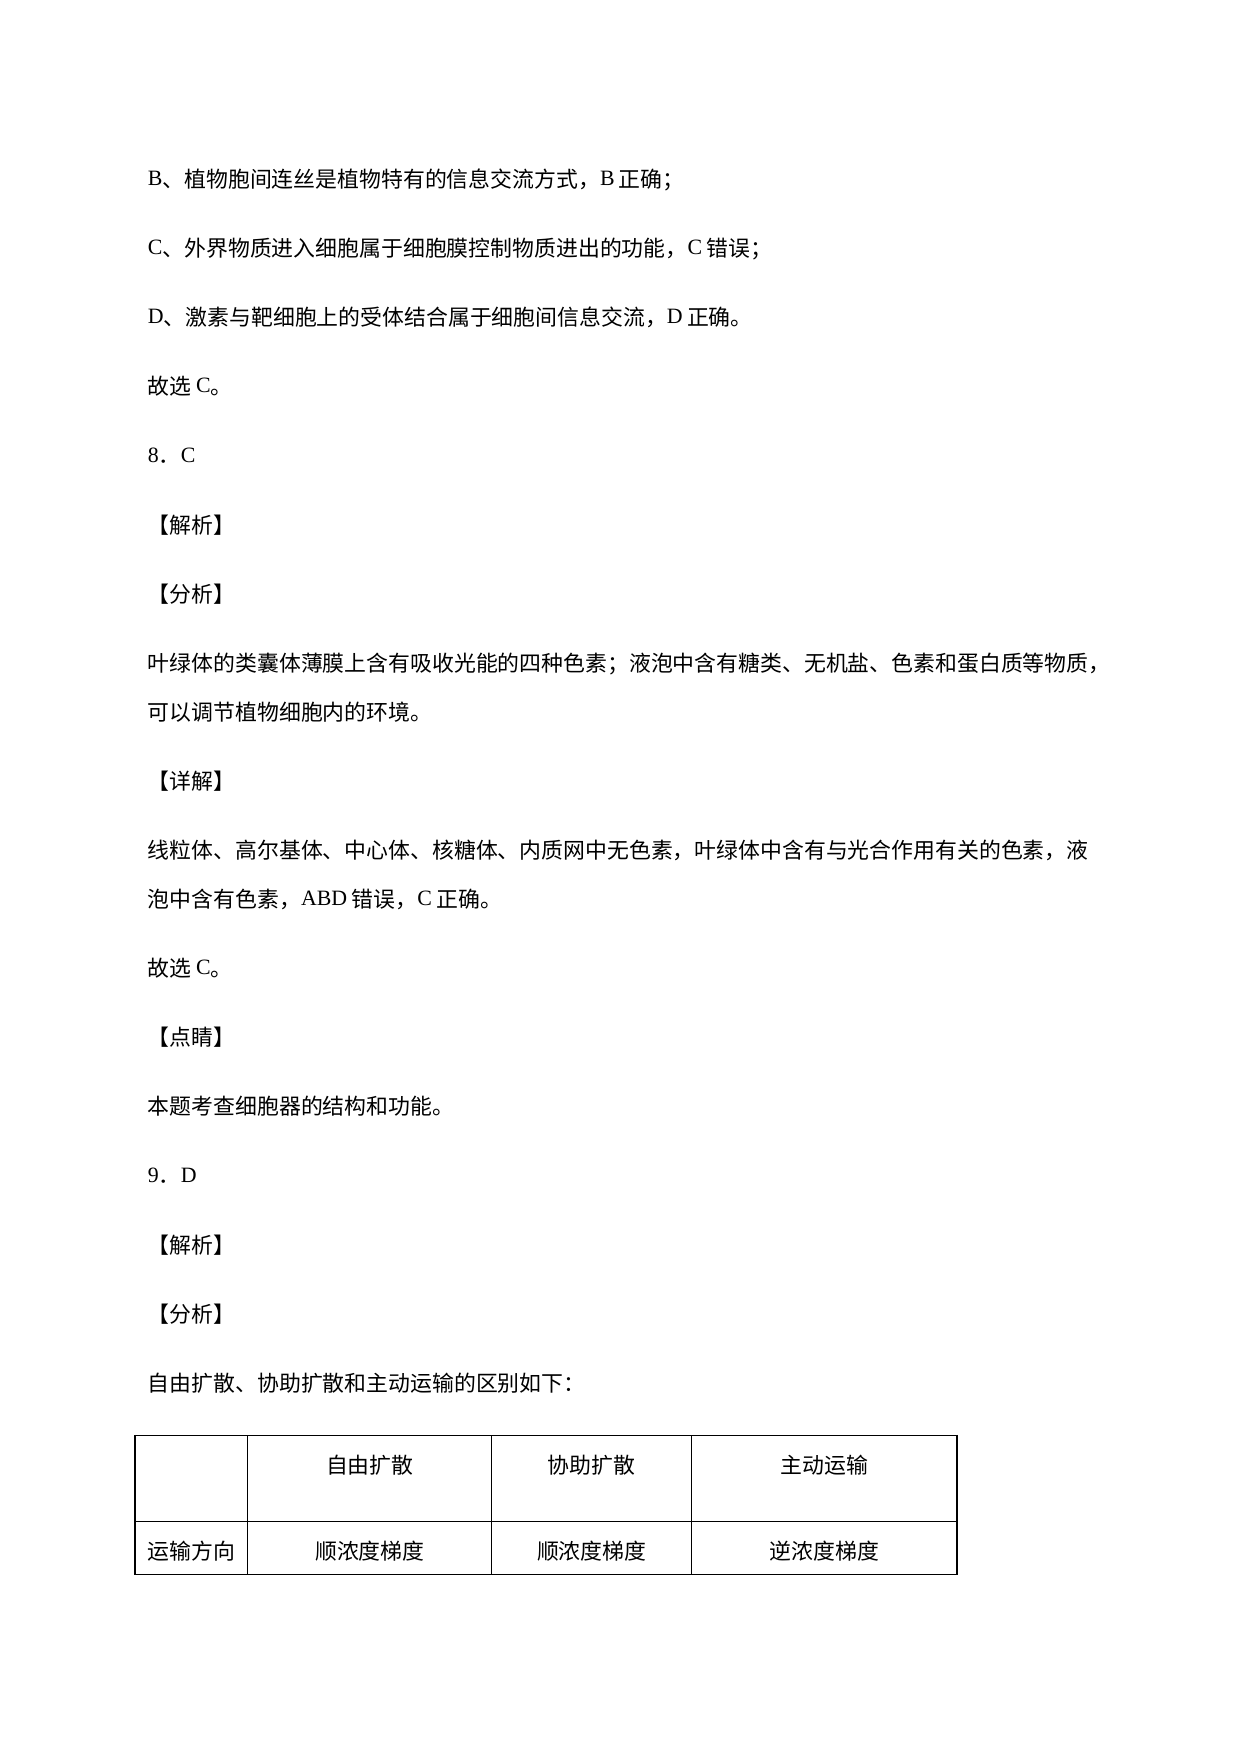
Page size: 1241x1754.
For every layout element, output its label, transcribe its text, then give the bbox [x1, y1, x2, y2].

text C、外界物质进入细胞属于细胞膜控制物质进出的功能，C错误； [148, 231, 1092, 263]
text D、激素与靶细胞上的受体结合属于细胞间信息交流，D正确。 [148, 300, 1092, 332]
text 9．D [148, 1158, 1092, 1191]
text B、植物胞间连丝是植物特有的信息交流方式，B正确； [148, 161, 1092, 194]
text 【点睛】 [148, 1020, 1092, 1052]
text 故选C。 [148, 369, 1092, 401]
text 【分析】 [148, 576, 1092, 609]
text 8．C [148, 438, 1092, 471]
text 【解析】 [148, 1227, 1092, 1260]
text 本题考查细胞器的结构和功能。 [148, 1089, 1092, 1121]
table_header [136, 1436, 247, 1521]
text 【详解】 [148, 763, 1092, 796]
text 【解析】 [148, 507, 1092, 540]
table_header 自由扩散 [248, 1436, 491, 1521]
table_header 协助扩散 [492, 1436, 691, 1521]
table_cell 逆浓度梯度 低浓度→高浓度 [692, 1522, 956, 1574]
text 【分析】 [148, 1296, 1092, 1329]
table_cell 顺浓度梯度 高浓度→低浓度 [248, 1522, 491, 1574]
text 叶绿体的类囊体薄膜上含有吸收光能的四种色素；液泡中含有糖类、无机盐、色素和蛋白质等物质，可以调节植物细胞内的环境。 [148, 646, 1092, 727]
text 线粒体、高尔基体、中心体、核糖体、内质网中无色素，叶绿体中含有与光合作用有关的色素，液泡中含有色素，ABD错误，C正确。 [148, 833, 1092, 914]
table_header 主动运输 [692, 1436, 956, 1521]
table_cell 运输方向 [136, 1522, 247, 1574]
text 自由扩散、协助扩散和主动运输的区别如下： [148, 1366, 1092, 1398]
text 故选C。 [148, 951, 1092, 983]
table_cell 顺浓度梯度 高浓度→低浓度 [492, 1522, 691, 1574]
